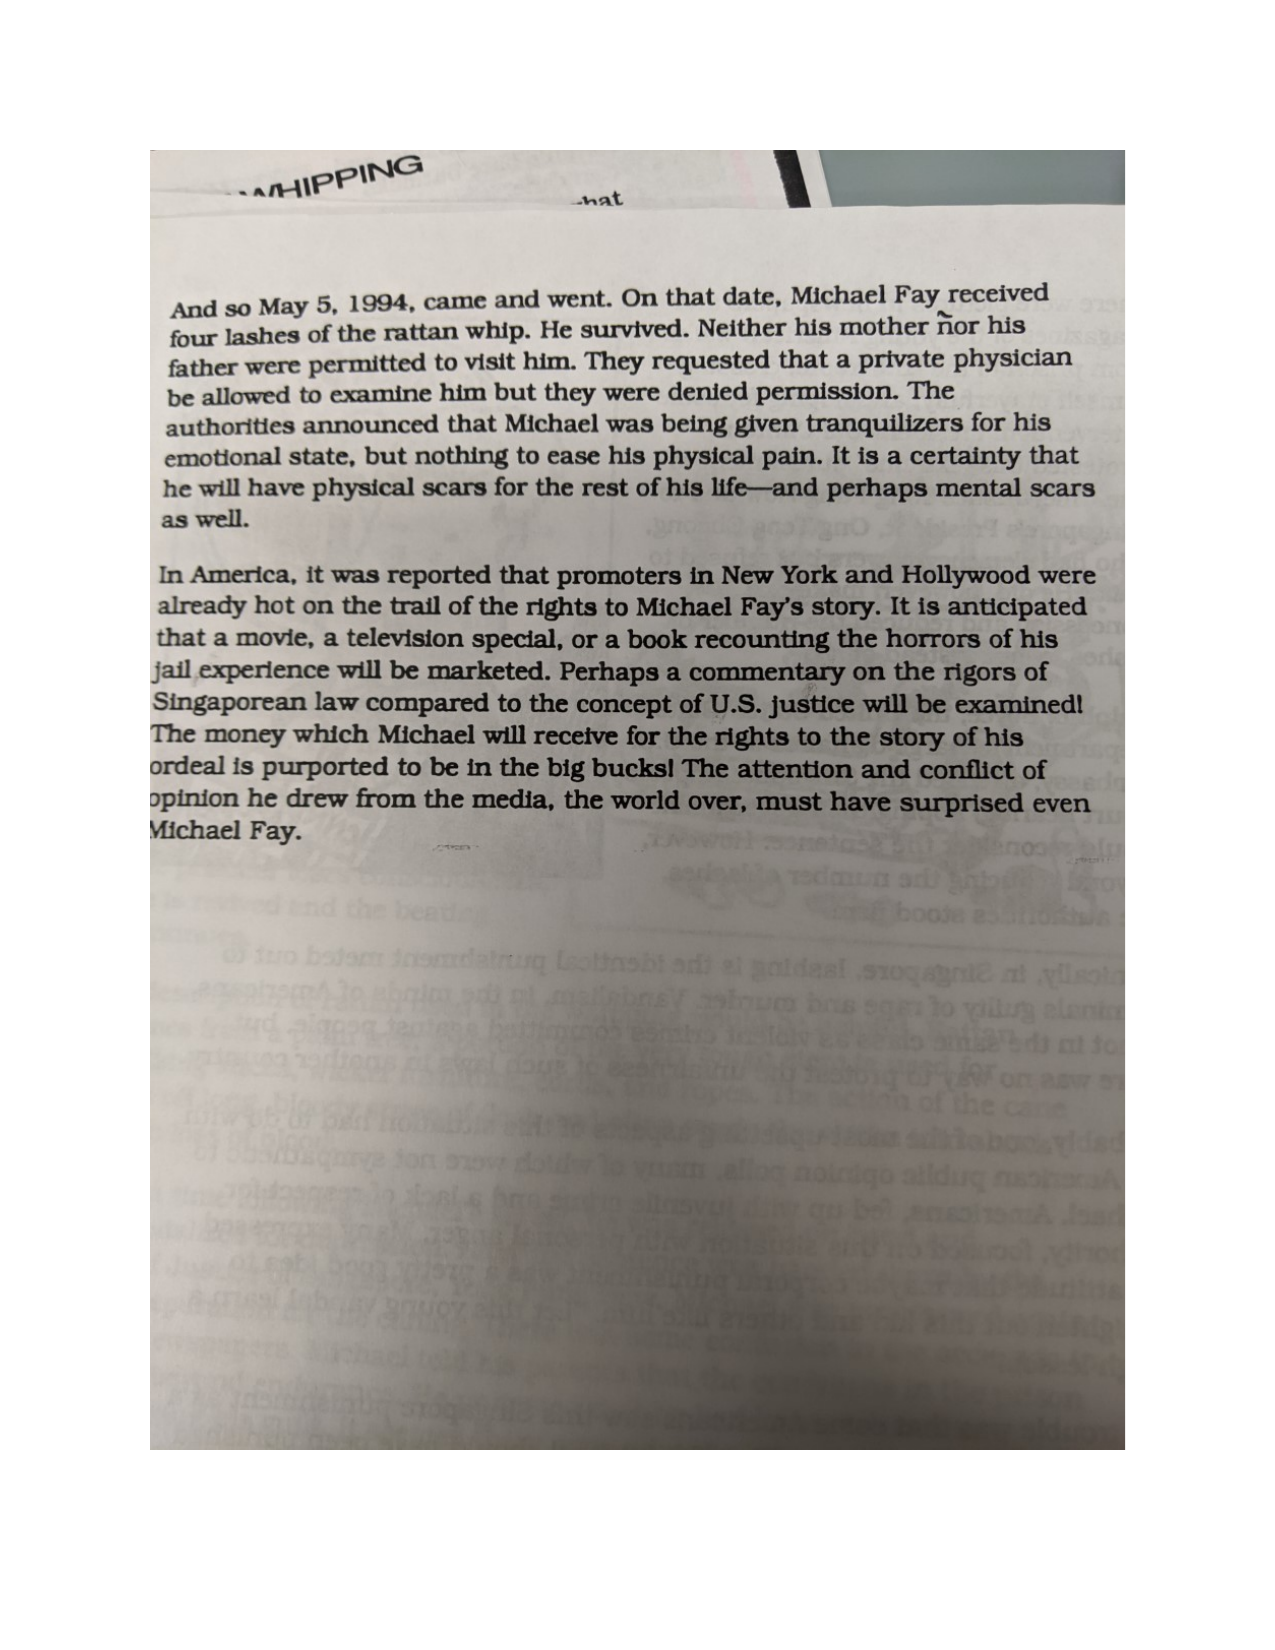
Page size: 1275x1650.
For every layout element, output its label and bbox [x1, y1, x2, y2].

picture [150, 150, 1125, 1450]
